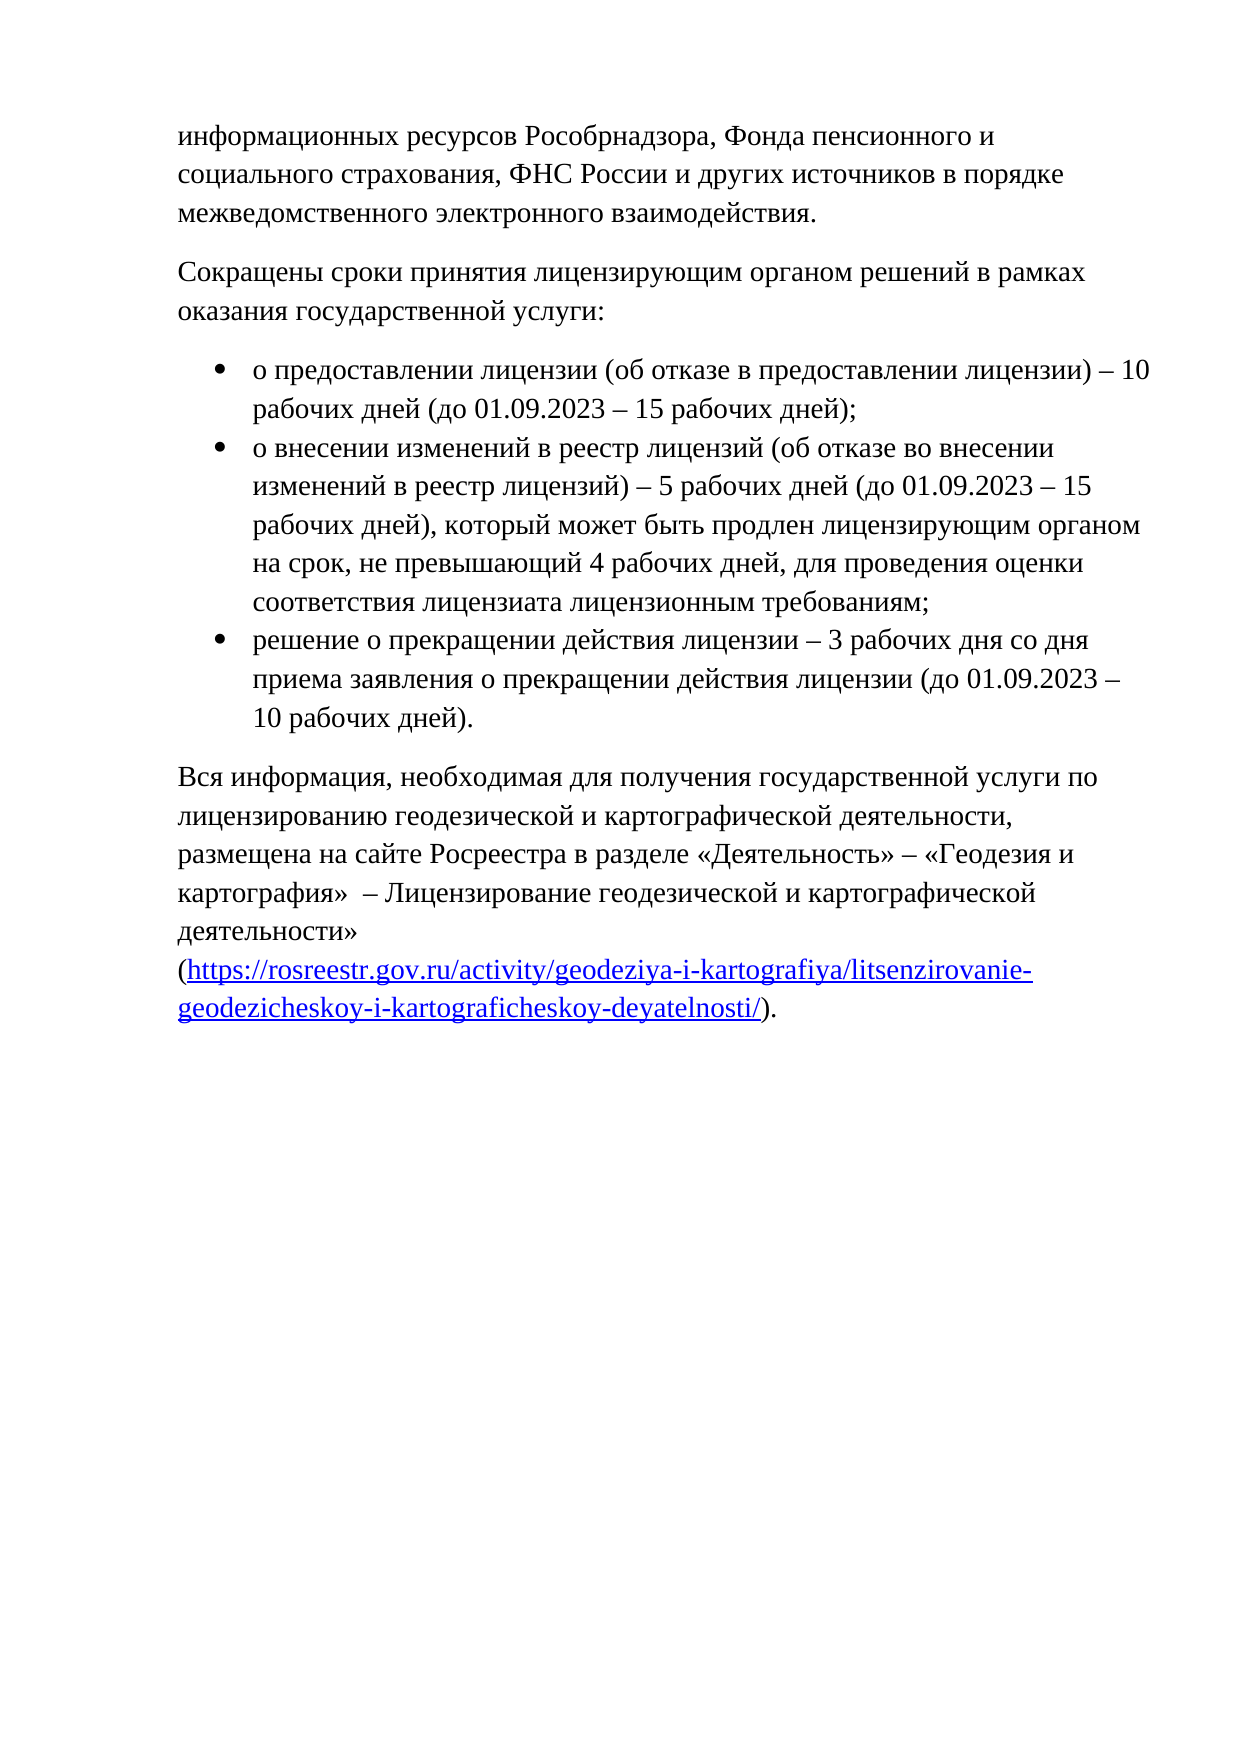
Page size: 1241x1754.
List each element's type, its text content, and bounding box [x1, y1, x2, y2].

list о внесении изменений в реестр лицензий (об отказе во внесении изменений в реестр лицензий) – 5 рабочих дней (до 01.09.2023 – 15 рабочих дней), который может быть продлен лицензирующим органом на срок, не превышающий 4 рабочих дней, для проведения оценки соответствия лицензиата лицензионным требованиям; [215, 430, 1152, 617]
text Вся информация, необходимая для получения государственной услуги по лицензированию геодезической и картографической деятельности, размещена на сайте Росреестра в разделе «Деятельность» – «Геодезия и картография» – Лицензирование геодезической и картографической деятельности» (https://rosreestr.gov.ru/activity/geodeziya-i-kartografiya/litsenzirovanie-geodezicheskoy-i-kartograficheskoy-deyatelnosti/). [177, 759, 1152, 1024]
list о предоставлении лицензии (об отказе в предоставлении лицензии) – 10 рабочих дней (до 01.09.2023 – 15 рабочих дней); [215, 352, 1152, 425]
list решение о прекращении действия лицензии – 3 рабочих дня со дня приема заявления о прекращении действия лицензии (до 01.09.2023 – 10 рабочих дней). [215, 622, 1152, 733]
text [177, 118, 1152, 229]
text Сокращены сроки принятия лицензирующим органом решений в рамках оказания государственной услуги: [177, 254, 1152, 327]
